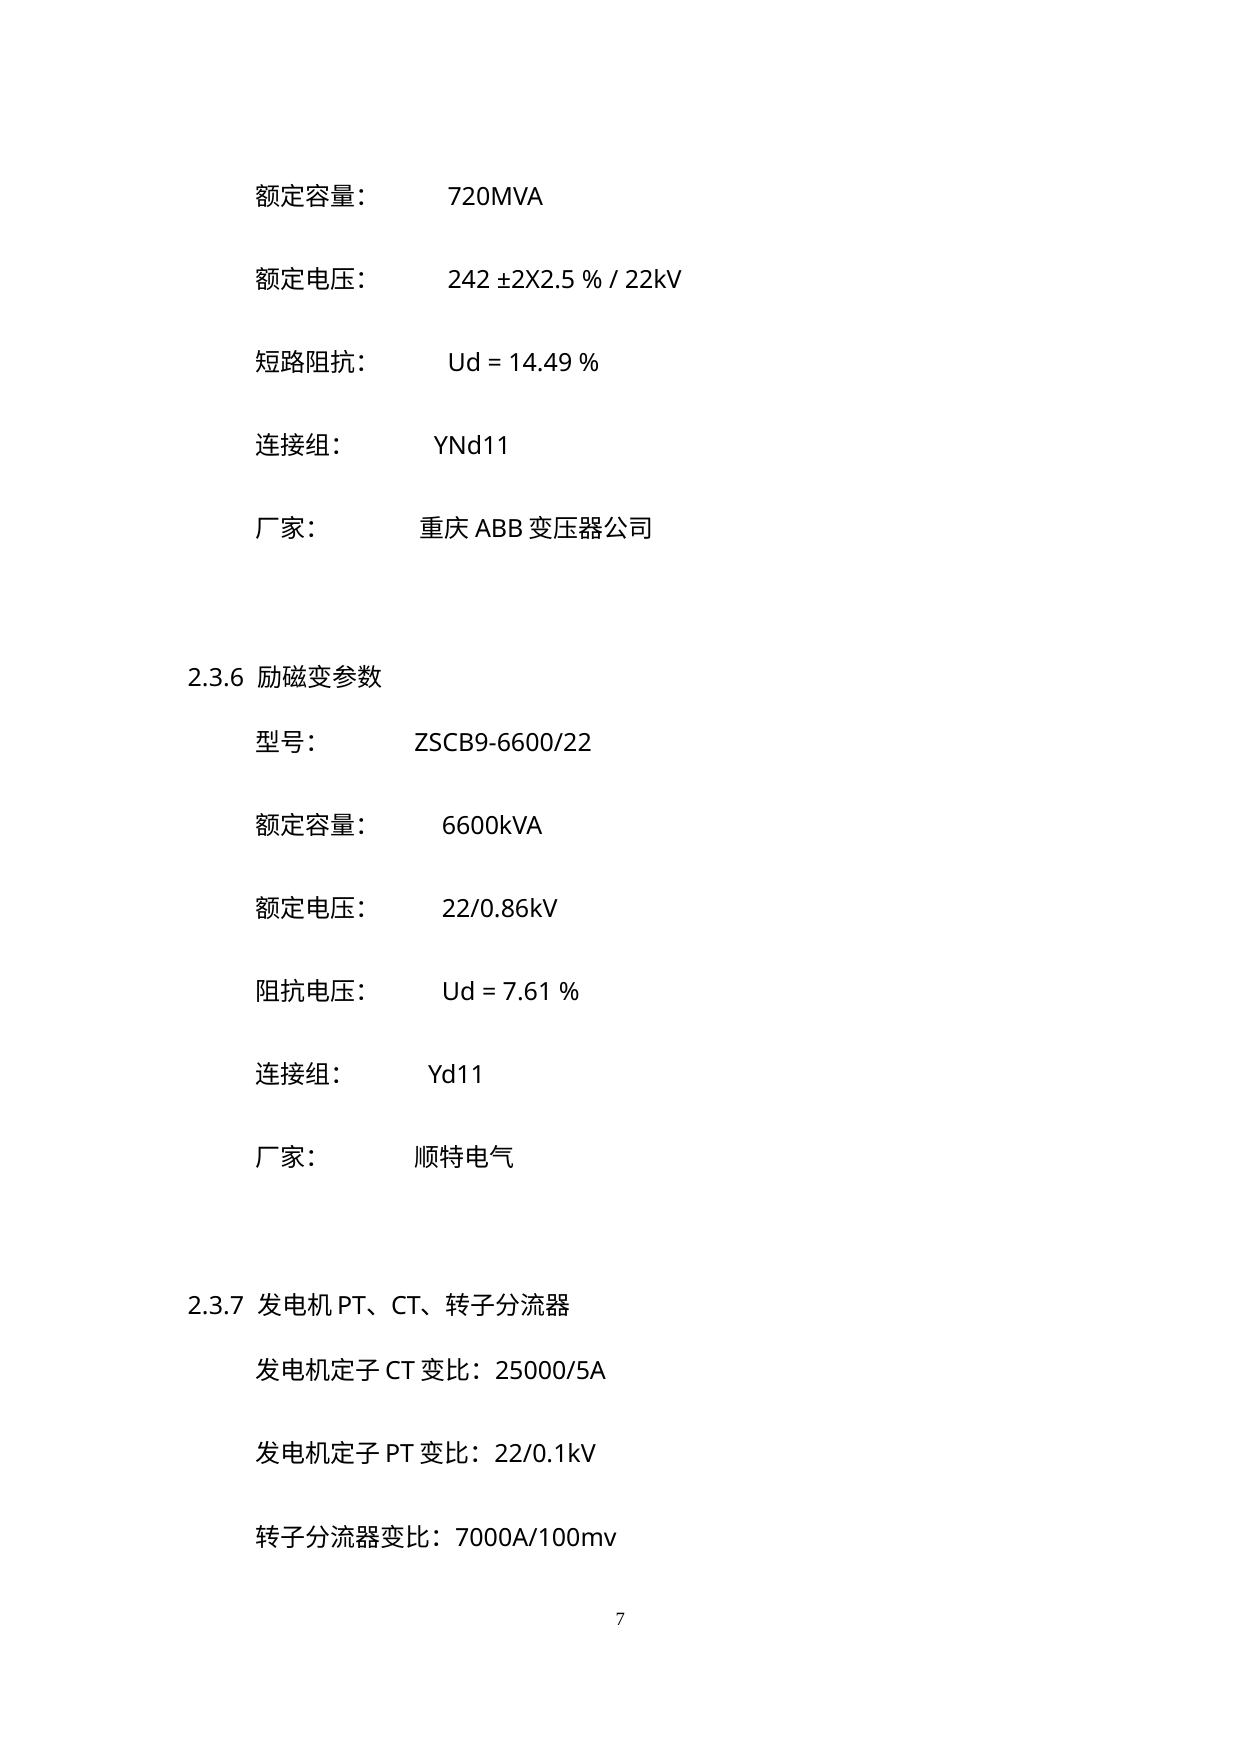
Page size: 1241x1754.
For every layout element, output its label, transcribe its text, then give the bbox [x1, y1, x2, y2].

text 厂家： 重庆ABB变压器公司 [187, 494, 1053, 559]
text 转子分流器变比：7000A/100mv [187, 1503, 1053, 1568]
text 发电机定子CT变比：25000/5A [187, 1336, 1053, 1401]
text 型号： ZSCB9-6600/22 [187, 708, 1053, 773]
text 连接组： Yd11 [187, 1040, 1053, 1105]
text 发电机定子PT变比：22/0.1kV [187, 1419, 1053, 1484]
text 2.3.7 发电机PT、CT、转子分流器 [187, 1271, 1053, 1336]
text 额定电压： 22/0.86kV [187, 874, 1053, 939]
text 厂家： 顺特电气 [187, 1123, 1053, 1188]
text 额定容量： 6600kVA [187, 791, 1053, 856]
text 连接组： YNd11 [187, 411, 1053, 476]
text 2.3.6 励磁变参数 [187, 643, 1053, 708]
text 短路阻抗： Ud = 14.49 % [187, 328, 1053, 393]
text 阻抗电压： Ud = 7.61 % [187, 957, 1053, 1022]
text 额定容量： 720MVA [187, 162, 1053, 227]
text 额定电压： 242 ±2X2.5 % / 22kV [187, 245, 1053, 310]
